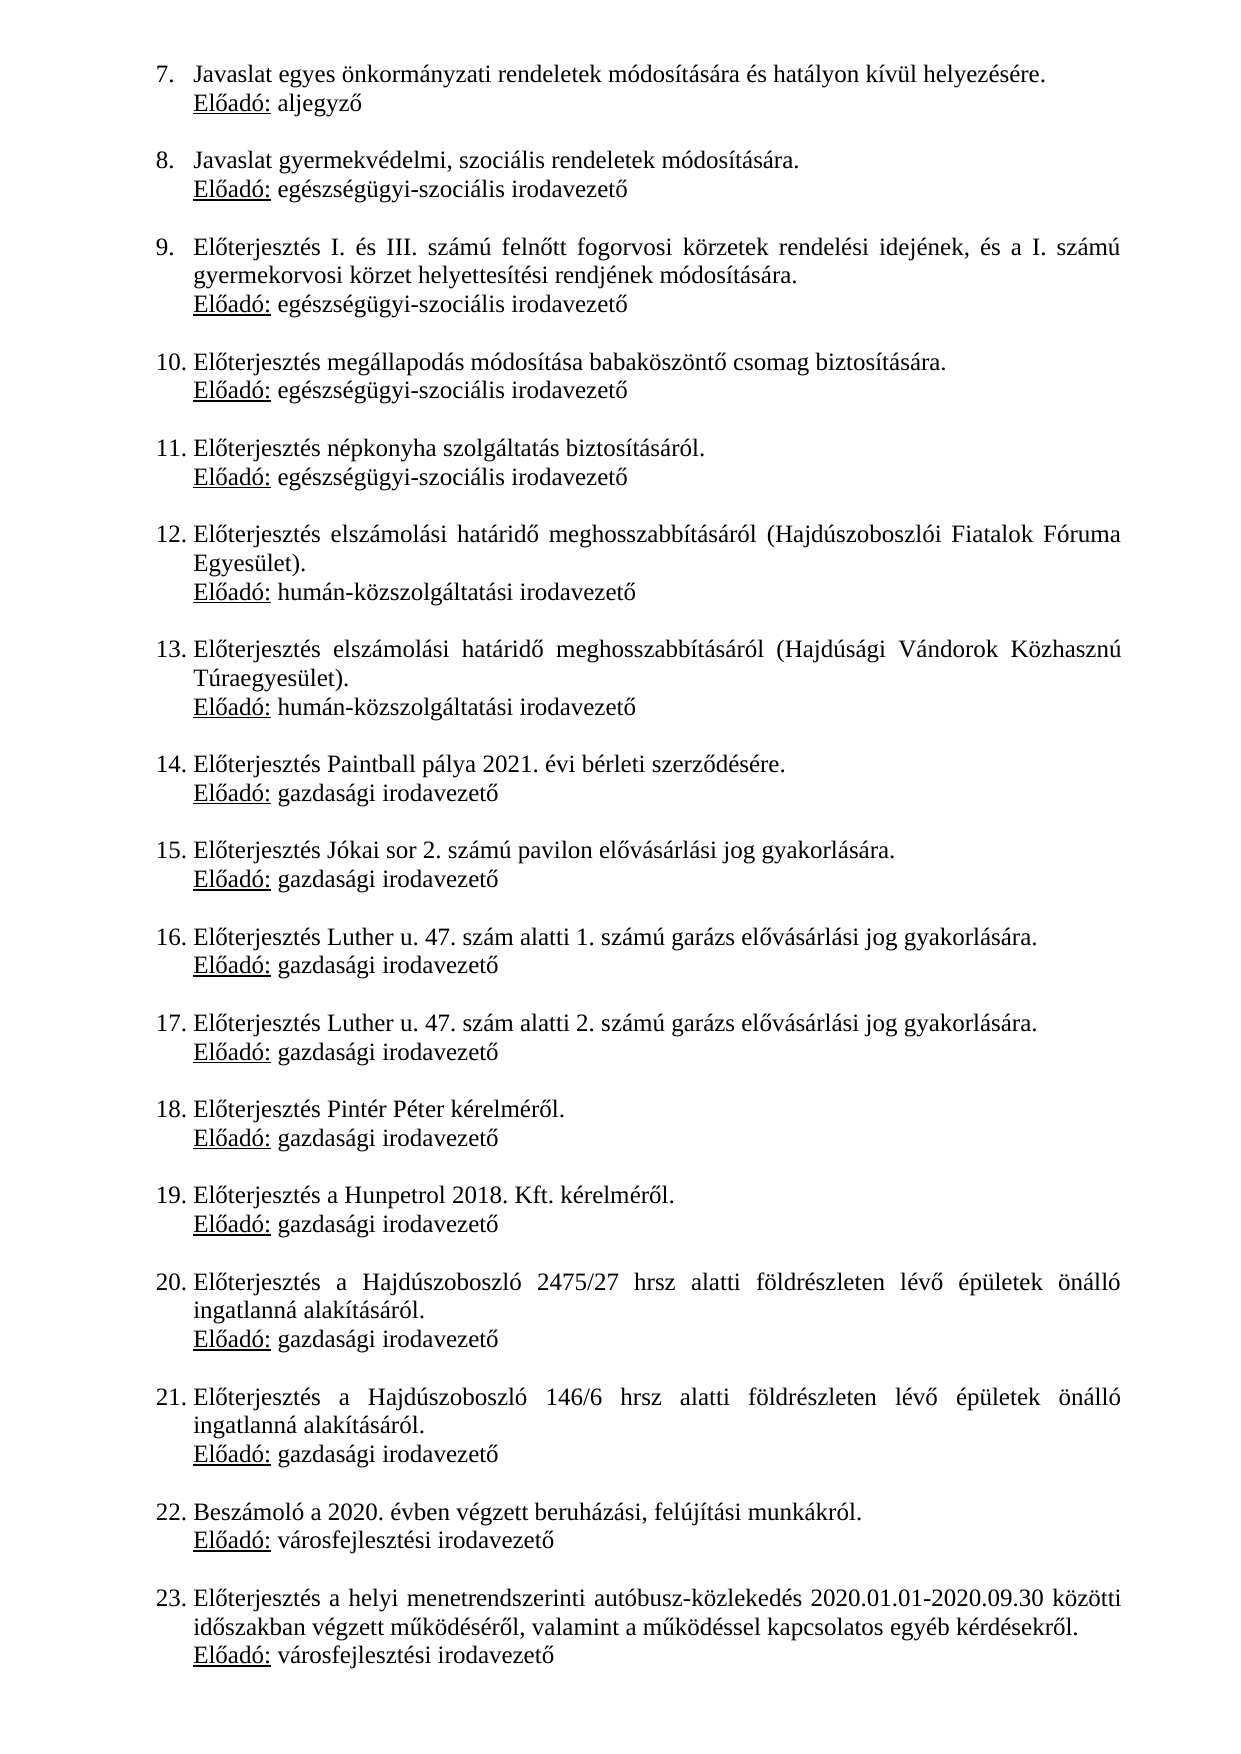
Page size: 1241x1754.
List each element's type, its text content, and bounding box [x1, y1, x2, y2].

list Előadó: gazdasági irodavezető [193, 1209, 1122, 1238]
list Előadó: egészségügyi-szociális irodavezető [193, 289, 1122, 318]
list Előadó: gazdasági irodavezető [193, 1123, 1122, 1152]
list Előadó: gazdasági irodavezető [193, 1324, 1122, 1353]
list Előterjesztés Paintball pálya 2021. évi bérleti szerződésére. [156, 749, 1122, 778]
list Előadó: humán-közszolgáltatási irodavezető [193, 577, 1122, 605]
list Előterjesztés elszámolási határidő meghosszabbításáról (Hajdúszoboszlói Fiatalok Fóruma Egyesület). [156, 519, 1122, 577]
list Előadó: gazdasági irodavezető [193, 1439, 1122, 1468]
list Előterjesztés Pintér Péter kérelméről. [156, 1094, 1122, 1123]
list Előterjesztés a Hunpetrol 2018. Kft. kérelméről. [156, 1180, 1122, 1209]
list Előadó: egészségügyi-szociális irodavezető [193, 462, 1122, 490]
list Előterjesztés népkonyha szolgáltatás biztosításáról. [156, 433, 1122, 462]
list Javaslat gyermekvédelmi, szociális rendeletek módosítására. [156, 145, 1122, 174]
list Előadó: humán-közszolgáltatási irodavezető [193, 692, 1122, 720]
list Előadó: gazdasági irodavezető [193, 1037, 1122, 1065]
list Előadó: gazdasági irodavezető [193, 950, 1122, 979]
list Előterjesztés Luther u. 47. szám alatti 2. számú garázs elővásárlási jog gyakorlására. [156, 1008, 1122, 1037]
list Előadó: gazdasági irodavezető [193, 778, 1122, 807]
list Előterjesztés I. és III. számú felnőtt fogorvosi körzetek rendelési idejének, és a I. számú gyermekorvosi körzet helyettesítési rendjének módosítására. [156, 232, 1122, 289]
list Beszámoló a 2020. évben végzett beruházási, felújítási munkákról. [156, 1497, 1122, 1525]
list Előterjesztés Luther u. 47. szám alatti 1. számú garázs elővásárlási jog gyakorlására. [156, 922, 1122, 950]
list Előterjesztés a helyi menetrendszerinti autóbusz-közlekedés 2020.01.01-2020.09.30 közötti időszakban végzett működéséről, valamint a működéssel kapcsolatos egyéb kérdésekről. [156, 1583, 1122, 1640]
list Előterjesztés elszámolási határidő meghosszabbításáról (Hajdúsági Vándorok Közhasznú Túraegyesület). [156, 634, 1122, 692]
list Előadó: egészségügyi-szociális irodavezető [193, 174, 1122, 203]
list Előadó: városfejlesztési irodavezető [193, 1640, 1122, 1669]
list Előterjesztés a Hajdúszoboszló 2475/27 hrsz alatti földrészleten lévő épületek önálló ingatlanná alakításáról. [156, 1267, 1122, 1324]
list Előterjesztés Jókai sor 2. számú pavilon elővásárlási jog gyakorlására. [156, 835, 1122, 864]
list Előterjesztés a Hajdúszoboszló 146/6 hrsz alatti földrészleten lévő épületek önálló ingatlanná alakításáról. [156, 1382, 1122, 1439]
list Előadó: egészségügyi-szociális irodavezető [193, 375, 1122, 404]
list Előadó: gazdasági irodavezető [193, 864, 1122, 893]
list Előterjesztés megállapodás módosítása babaköszöntő csomag biztosítására. [156, 347, 1122, 375]
list Javaslat egyes önkormányzati rendeletek módosítására és hatályon kívül helyezésére. [156, 59, 1122, 88]
list Előadó: aljegyző [193, 88, 1122, 117]
list Előadó: városfejlesztési irodavezető [193, 1525, 1122, 1554]
